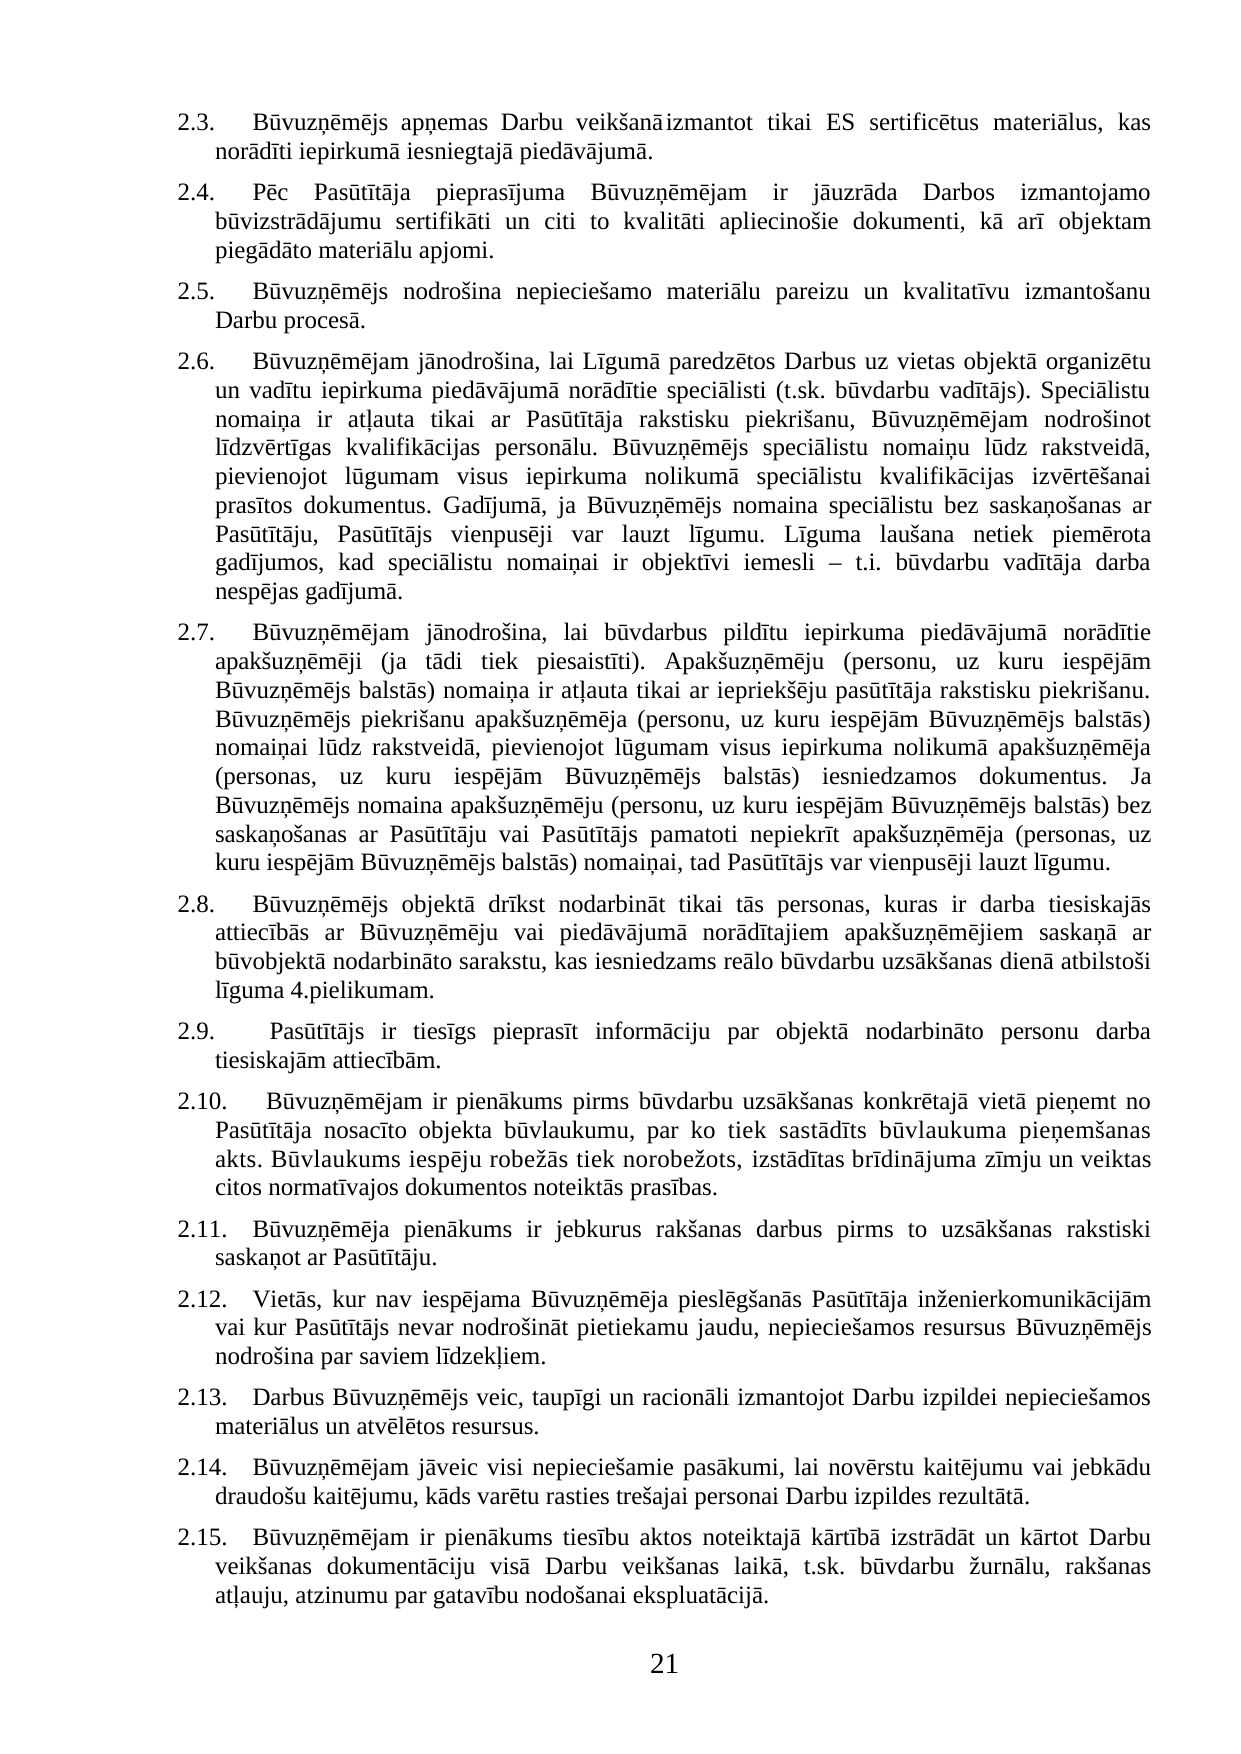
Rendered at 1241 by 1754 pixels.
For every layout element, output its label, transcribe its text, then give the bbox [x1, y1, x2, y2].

list Vietās, kur nav iespējama Būvuzņēmēja pieslēgšanās Pasūtītāja inženierkomunikācijām vai kur Pasūtītājs nevar nodrošināt pietiekamu jaudu, nepieciešamos resursus Būvuzņēmējs nodrošina par saviem līdzekļiem. [177, 1284, 1152, 1370]
list Darbus Būvuzņēmējs veic, taupīgi un racionāli izmantojot Darbu izpildei nepieciešamos materiālus un atvēlētos resursus. [177, 1382, 1152, 1440]
list Būvuzņēmējam jāveic visi nepieciešamie pasākumi, lai novērstu kaitējumu vai jebkādu draudošu kaitējumu, kāds varētu rasties trešajai personai Darbu izpildes rezultātā. [177, 1452, 1152, 1510]
list Būvuzņēmējs apņemas Darbu veikšanā izmantot tikai ES sertificētus materiālus, kas norādīti iepirkumā iesniegtajā piedāvājumā. [177, 107, 1152, 165]
list Būvuzņēmējam ir pienākums tiesību aktos noteiktajā kārtībā izstrādāt un kārtot Darbu veikšanas dokumentāciju visā Darbu veikšanas laikā, t.sk. būvdarbu žurnālu, rakšanas atļauju, atzinumu par gatavību nodošanai ekspluatācijā. [177, 1522, 1152, 1609]
list Pēc Pasūtītāja pieprasījuma Būvuzņēmējam ir jāuzrāda Darbos izmantojamo būvizstrādājumu sertifikāti un citi to kvalitāti apliecinošie dokumenti, kā arī objektam piegādāto materiālu apjomi. [177, 177, 1152, 264]
list Būvuzņēmējam jānodrošina, lai Līgumā paredzētos Darbus uz vietas objektā organizētu un vadītu iepirkuma piedāvājumā norādītie speciālisti (t.sk. būvdarbu vadītājs). Speciālistu nomaiņa ir atļauta tikai ar Pasūtītāja rakstisku piekrišanu, Būvuzņēmējam nodrošinot līdzvērtīgas kvalifikācijas personālu. Būvuzņēmējs speciālistu nomaiņu lūdz rakstveidā, pievienojot lūgumam visus iepirkuma nolikumā speciālistu kvalifikācijas izvērtēšanai prasītos dokumentus. Gadījumā, ja Būvuzņēmējs nomaina speciālistu bez saskaņošanas ar Pasūtītāju, Pasūtītājs vienpusēji var lauzt līgumu. Līguma laušana netiek piemērota gadījumos, kad speciālistu nomaiņai ir objektīvi iemesli – t.i. būvdarbu vadītāja darba nespējas gadījumā. [177, 346, 1152, 605]
list Būvuzņēmējam ir pienākums pirms būvdarbu uzsākšanas konkrētajā vietā pieņemt no Pasūtītāja nosacīto objekta būvlaukumu, par ko tiek sastādīts būvlaukuma pieņemšanas akts. Būvlaukums iespēju robežās tiek norobežots, izstādītas brīdinājuma zīmju un veiktas citos normatīvajos dokumentos noteiktās prasības. [177, 1086, 1152, 1201]
list Pasūtītājs ir tiesīgs pieprasīt informāciju par objektā nodarbināto personu darba tiesiskajām attiecībām. [177, 1016, 1152, 1074]
list Būvuzņēmējam jānodrošina, lai būvdarbus pildītu iepirkuma piedāvājumā norādītie apakšuzņēmēji (ja tādi tiek piesaistīti). Apakšuzņēmēju (personu, uz kuru iespējām Būvuzņēmējs balstās) nomaiņa ir atļauta tikai ar iepriekšēju pasūtītāja rakstisku piekrišanu. Būvuzņēmējs piekrišanu apakšuzņēmēja (personu, uz kuru iespējām Būvuzņēmējs balstās) nomaiņai lūdz rakstveidā, pievienojot lūgumam visus iepirkuma nolikumā apakšuzņēmēja (personas, uz kuru iespējām Būvuzņēmējs balstās) iesniedzamos dokumentus. Ja Būvuzņēmējs nomaina apakšuzņēmēju (personu, uz kuru iespējām Būvuzņēmējs balstās) bez saskaņošanas ar Pasūtītāju vai Pasūtītājs pamatoti nepiekrīt apakšuzņēmēja (personas, uz kuru iespējām Būvuzņēmējs balstās) nomaiņai, tad Pasūtītājs var vienpusēji lauzt līgumu. [177, 617, 1152, 876]
list Būvuzņēmējs objektā drīkst nodarbināt tikai tās personas, kuras ir darba tiesiskajās attiecībās ar Būvuzņēmēju vai piedāvājumā norādītajiem apakšuzņēmējiem saskaņā ar būvobjektā nodarbināto sarakstu, kas iesniedzams reālo būvdarbu uzsākšanas dienā atbilstoši līguma 4.pielikumam. [177, 889, 1152, 1004]
list Būvuzņēmējs nodrošina nepieciešamo materiālu pareizu un kvalitatīvu izmantošanu Darbu procesā. [177, 276, 1152, 334]
list Būvuzņēmēja pienākums ir jebkurus rakšanas darbus pirms to uzsākšanas rakstiski saskaņot ar Pasūtītāju. [177, 1214, 1152, 1271]
